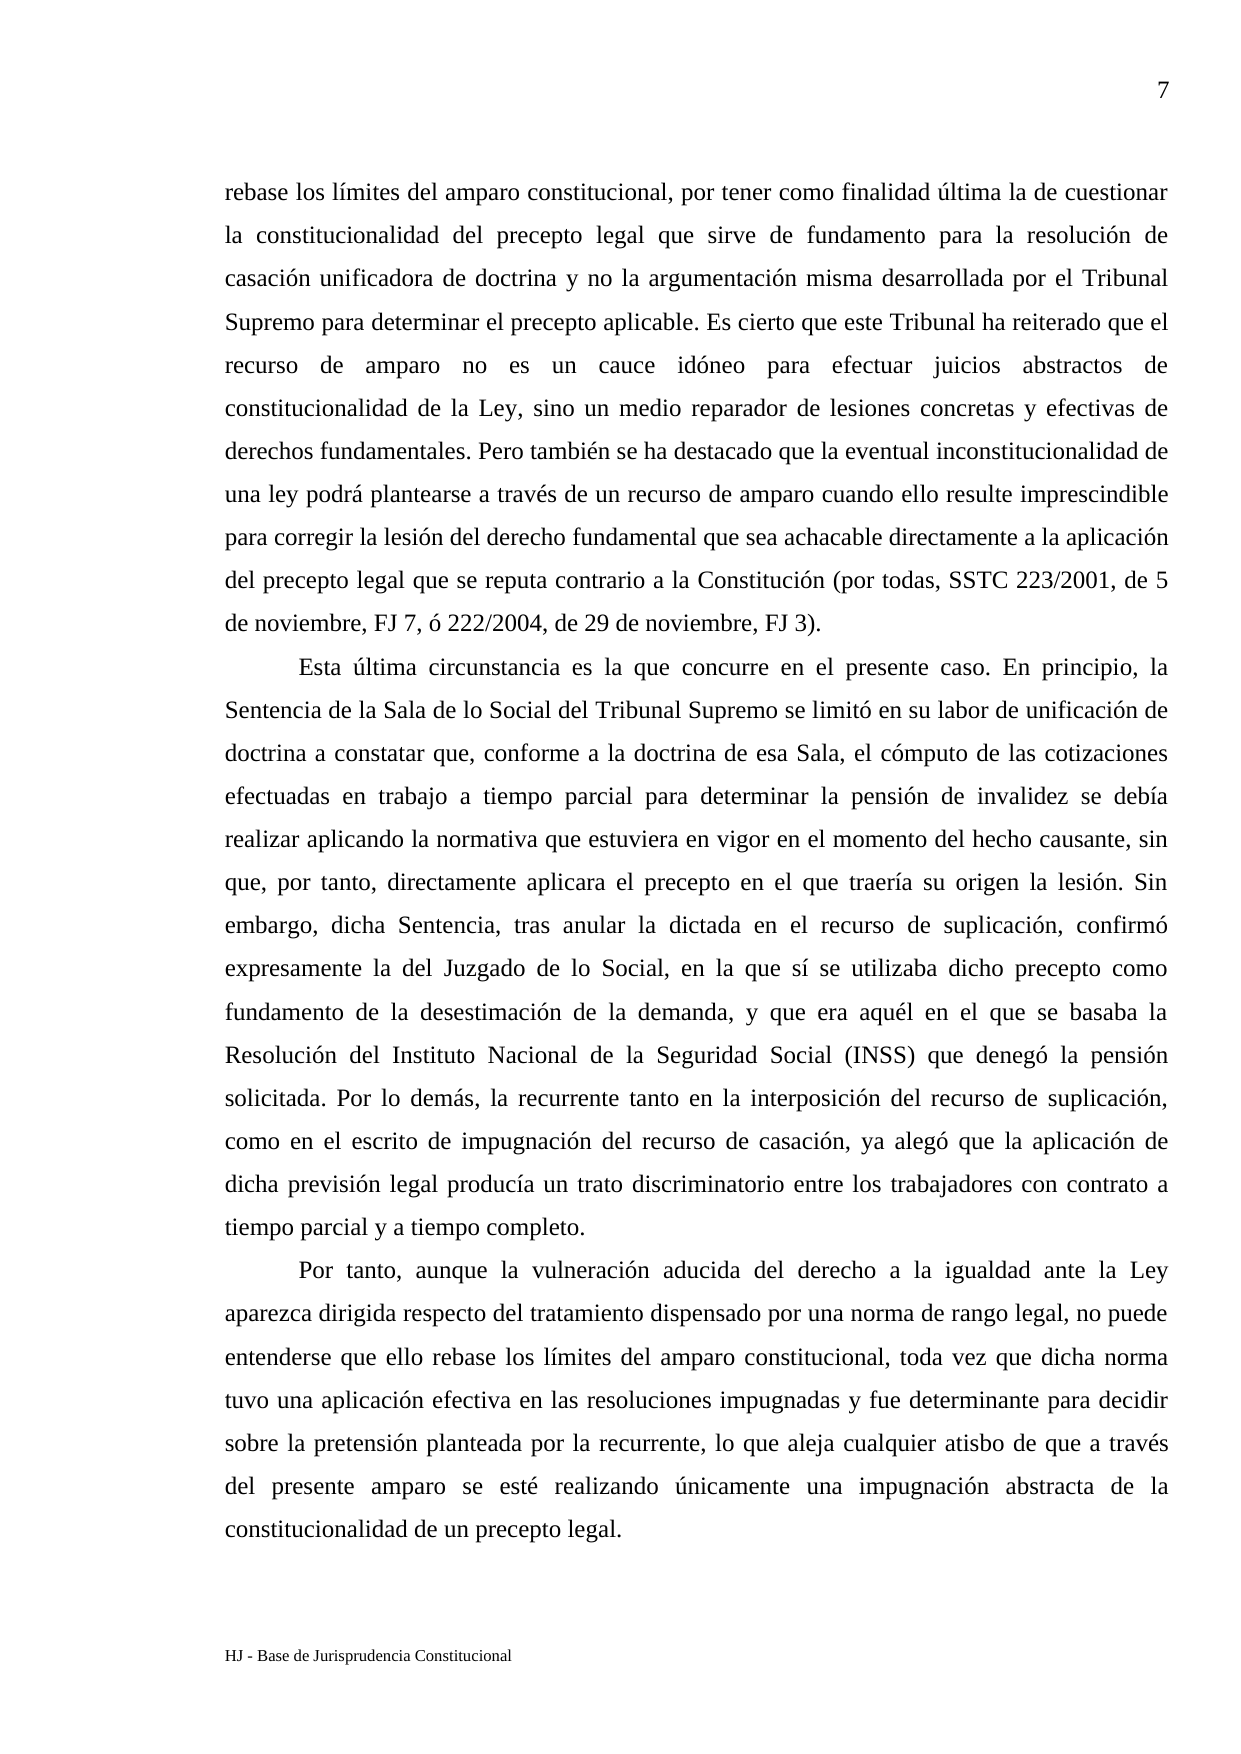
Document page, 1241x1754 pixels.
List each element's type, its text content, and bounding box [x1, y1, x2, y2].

text Esta última circunstancia es la que concurre en el presente caso. En principio, la Sentencia de la Sala de lo Social del Tribunal Supremo se limitó en su labor de unificación de doctrina a constatar que, conforme a la doctrina de esa Sala, el cómputo de las cotizaciones efectuadas en trabajo a tiempo parcial para determinar la pensión de invalidez se debía realizar aplicando la normativa que estuviera en vigor en el momento del hecho causante, sin que, por tanto, directamente aplicara el precepto en el que traería su origen la lesión. Sin embargo, dicha Sentencia, tras anular la dictada en el recurso de suplicación, confirmó expresamente la del Juzgado de lo Social, en la que sí se utilizaba dicho precepto como fundamento de la desestimación de la demanda, y que era aquél en el que se basaba la Resolución del Instituto Nacional de la Seguridad Social (INSS) que denegó la pensión solicitada. Por lo demás, la recurrente tanto en la interposición del recurso de suplicación, como en el escrito de impugnación del recurso de casación, ya alegó que la aplicación de dicha previsión legal producía un trato discriminatorio entre los trabajadores con contrato a tiempo parcial y a tiempo completo. [224, 652, 1169, 1241]
text Por tanto, aunque la vulneración aducida del derecho a la igualdad ante la Ley aparezca dirigida respecto del tratamiento dispensado por una norma de rango legal, no puede entenderse que ello rebase los límites del amparo constitucional, toda vez que dicha norma tuvo una aplicación efectiva en las resoluciones impugnadas y fue determinante para decidir sobre la pretensión planteada por la recurrente, lo que aleja cualquier atisbo de que a través del presente amparo se esté realizando únicamente una impugnación abstracta de la constitucionalidad de un precepto legal. [224, 1255, 1169, 1543]
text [224, 177, 1169, 637]
